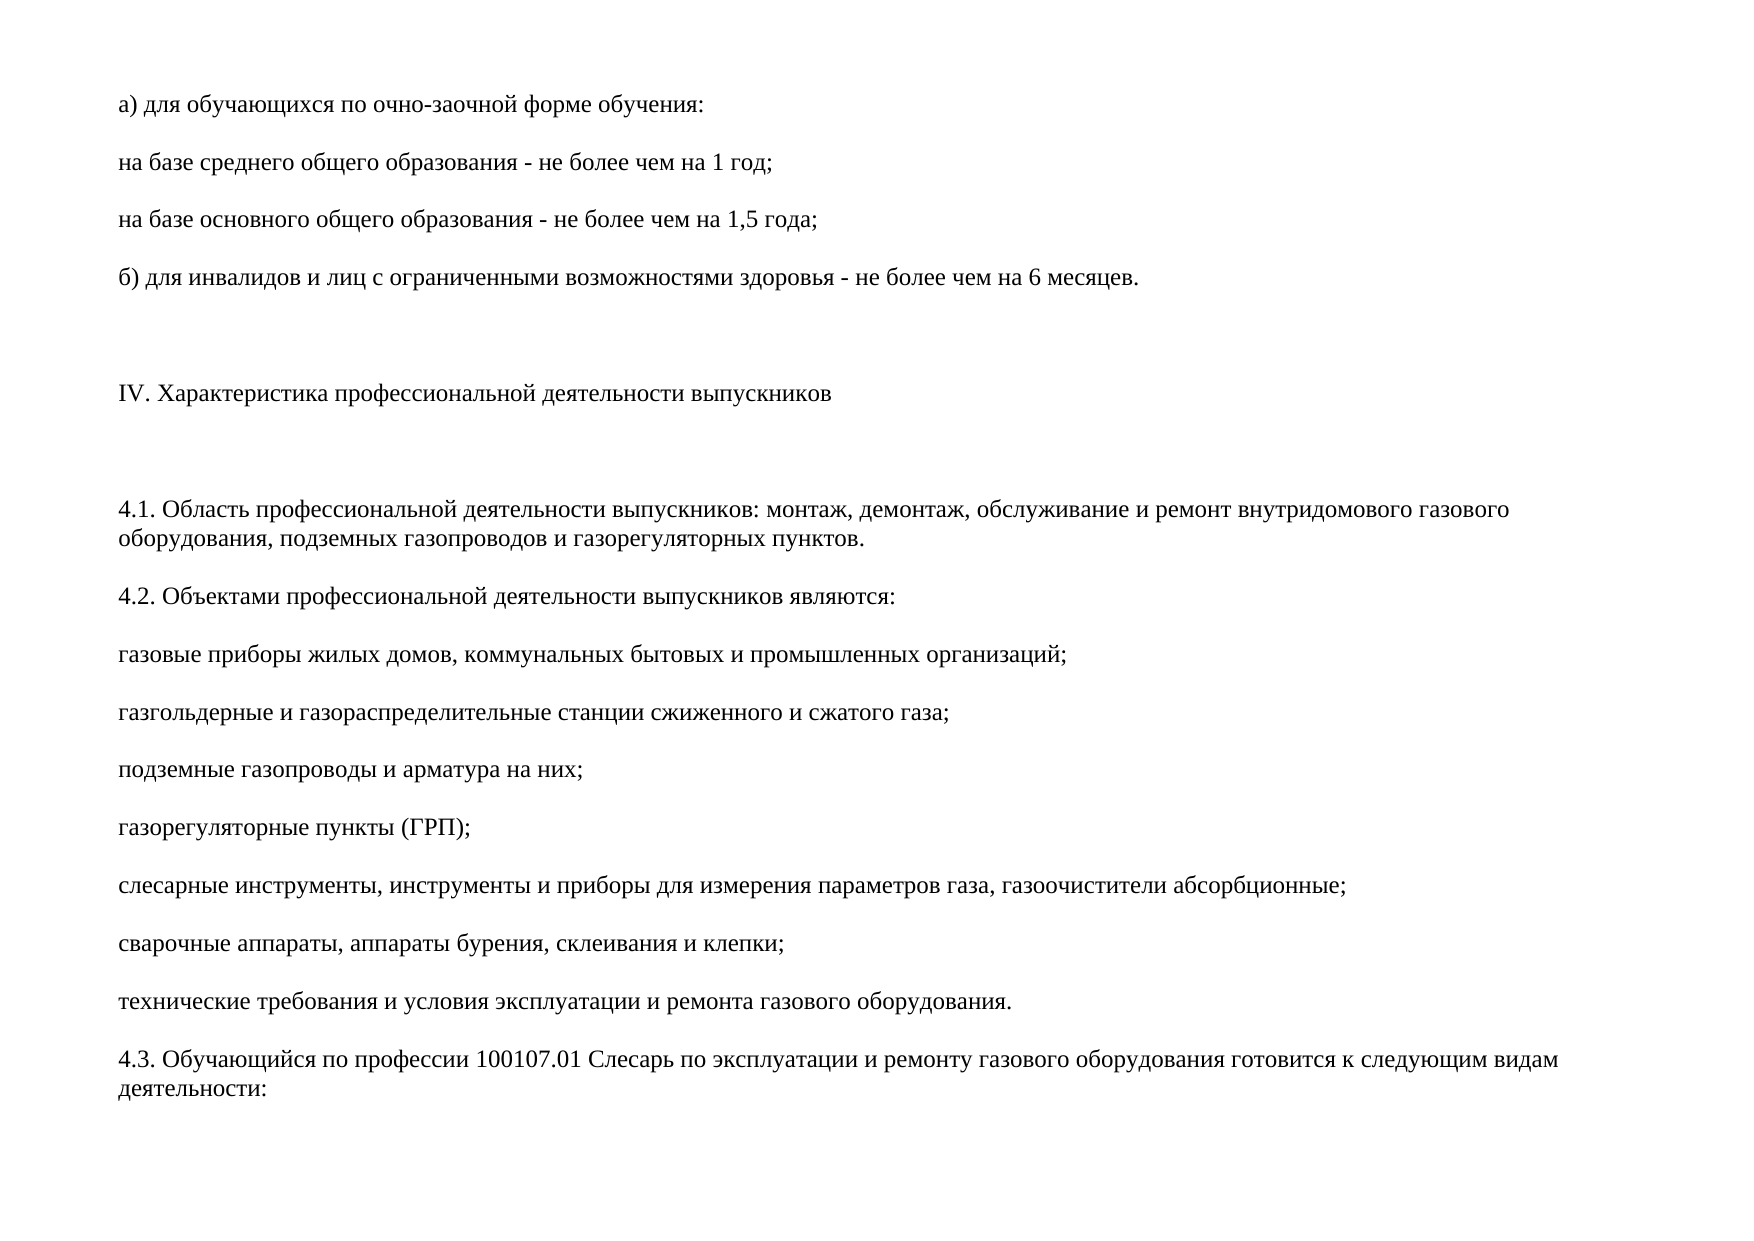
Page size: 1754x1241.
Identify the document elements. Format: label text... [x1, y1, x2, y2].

text на базе основного общего образования - не более чем на 1,5 года; [118, 204, 1636, 233]
text газовые приборы жилых домов, коммунальных бытовых и промышленных организаций; [118, 639, 1636, 667]
text сварочные аппараты, аппараты бурения, склеивания и клепки; [118, 928, 1636, 957]
text газорегуляторные пункты (ГРП); [118, 812, 1636, 841]
text газгольдерные и газораспределительные станции сжиженного и сжатого газа; [118, 697, 1636, 725]
text 4.1. Область профессиональной деятельности выпускников: монтаж, демонтаж, обслуживание и ремонт внутридомового газового оборудования, подземных газопроводов и газорегуляторных пунктов. [118, 494, 1636, 552]
text технические требования и условия эксплуатации и ремонта газового оборудования. [118, 986, 1636, 1015]
text б) для инвалидов и лиц с ограниченными возможностями здоровья - не более чем на 6 месяцев. [118, 262, 1636, 291]
text IV. Характеристика профессиональной деятельности выпускников [118, 378, 1636, 407]
text слесарные инструменты, инструменты и приборы для измерения параметров газа, газоочистители абсорбционные; [118, 870, 1636, 899]
text а) для обучающихся по очно-заочной форме обучения: [118, 89, 1636, 117]
text на базе среднего общего образования - не более чем на 1 год; [118, 147, 1636, 175]
text 4.2. Объектами профессиональной деятельности выпускников являются: [118, 581, 1636, 609]
text 4.3. Обучающийся по профессии 100107.01 Слесарь по эксплуатации и ремонту газового оборудования готовится к следующим видам деятельности: [118, 1044, 1636, 1102]
text подземные газопроводы и арматура на них; [118, 754, 1636, 783]
